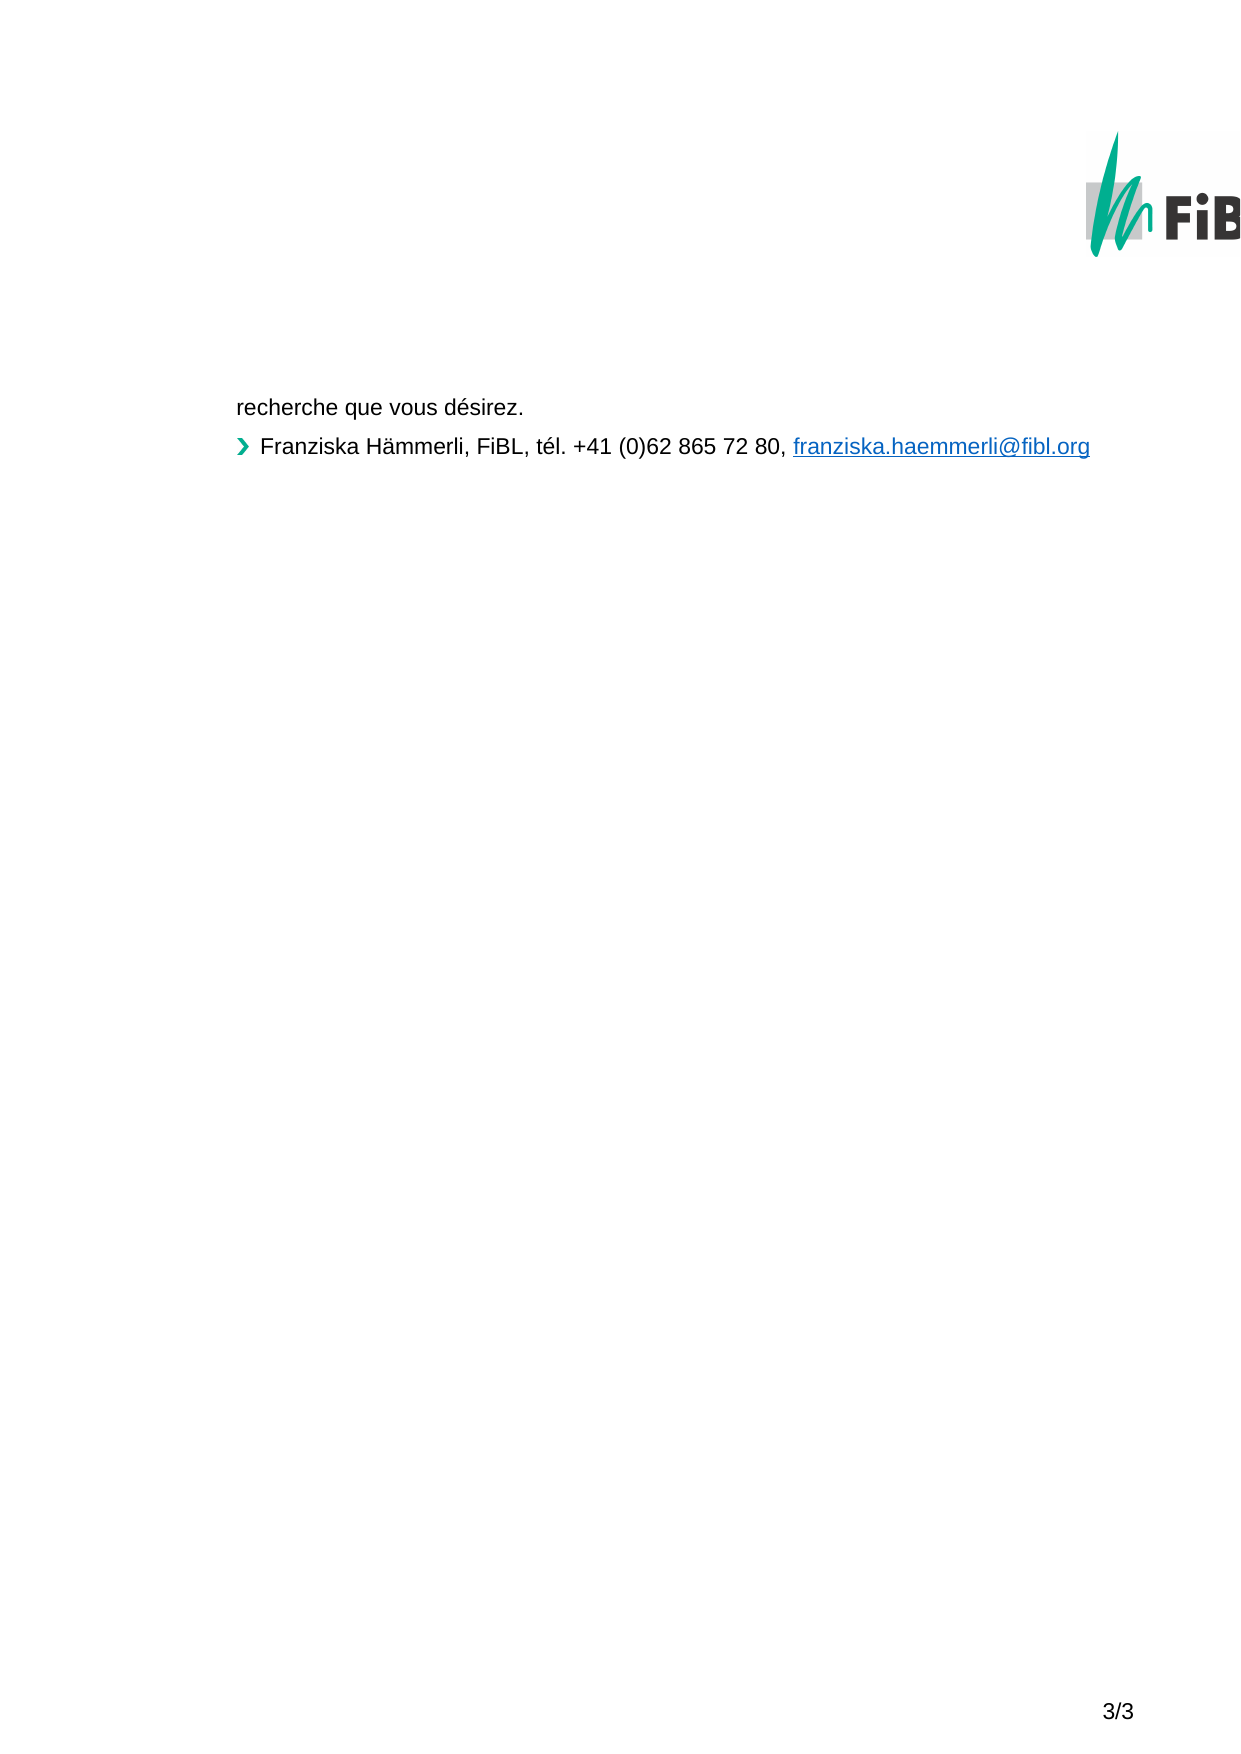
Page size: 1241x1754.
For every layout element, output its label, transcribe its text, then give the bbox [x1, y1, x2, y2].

text Franziska Hämmerli, FiBL, tél. +41 (0)62 865 72 80, franziska.haemmerli@fibl.org [236, 433, 1134, 459]
picture [1086, 131, 1241, 257]
picture [237, 438, 249, 455]
